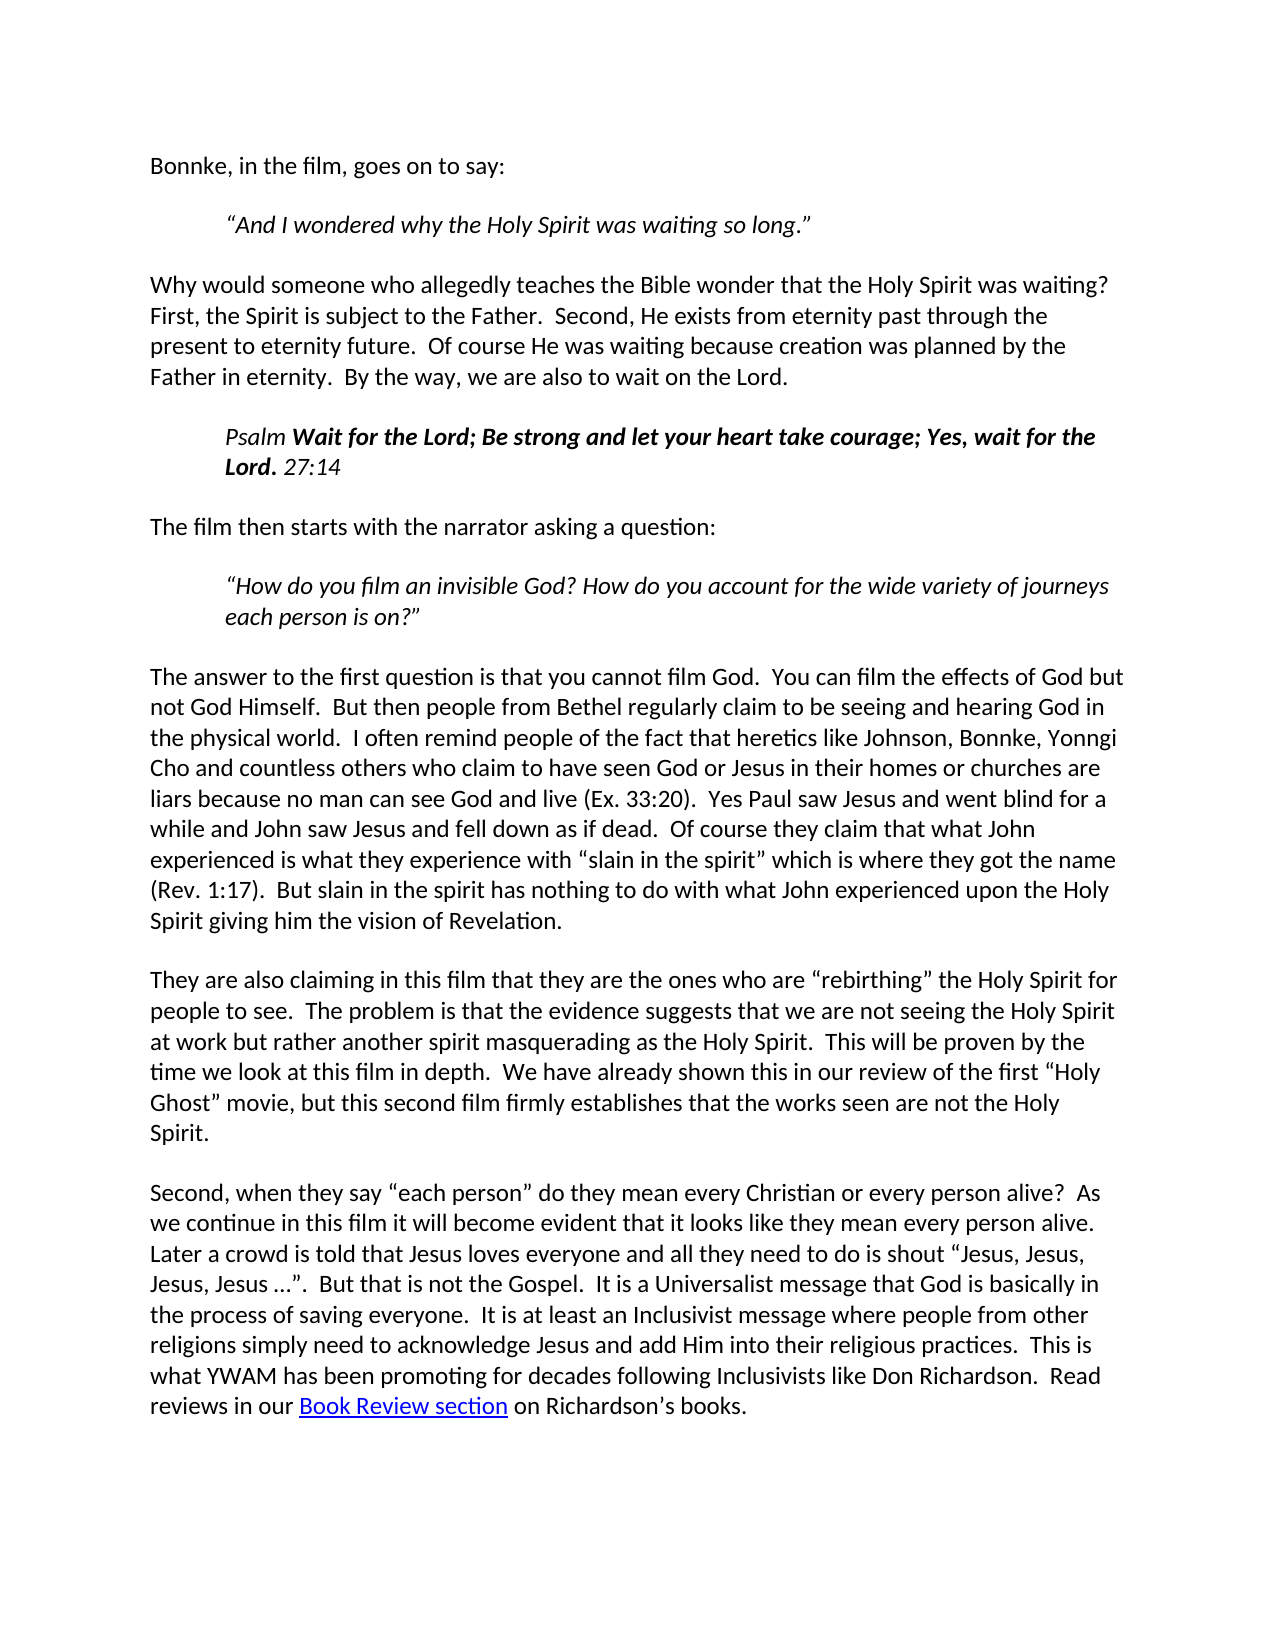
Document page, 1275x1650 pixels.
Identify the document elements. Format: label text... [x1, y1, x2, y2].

text Why would someone who allegedly teaches the Bible wonder that the Holy Spirit was waiting? First, the Spirit is subject to the Father. Second, He exists from eternity past through the present to eternity future. Of course He was waiting because creation was planned by the Father in eternity. By the way, we are also to wait on the Lord. [150, 269, 1125, 391]
text Bonnke, in the film, goes on to say: [150, 150, 1125, 181]
text The film then starts with the narrator asking a question: [150, 511, 1125, 541]
text They are also claiming in this film that they are the ones who are “rebirthing” the Holy Spirit for people to see. The problem is that the evidence suggests that we are not seeing the Holy Spirit at work but rather another spirit masquerading as the Holy Spirit. This will be proven by the time we look at this film in depth. We have already shown this in our review of the first “Holy Ghost” movie, but this second film firmly establishes that the works seen are not the Holy Spirit. [150, 964, 1125, 1148]
text The answer to the first question is that you cannot film God. You can film the effects of God but not God Himself. But then people from Bethel regularly claim to be seeing and hearing God in the physical world. I often remind people of the fact that heretics like Johnson, Bonnke, Yonngi Cho and countless others who claim to have seen God or Jesus in their homes or churches are liars because no man can see God and live (Ex. 33:20). Yes Paul saw Jesus and went blind for a while and John saw Jesus and fell down as if dead. Of course they claim that what John experienced is what they experience with “slain in the spirit” which is where they got the name (Rev. 1:17). But slain in the spirit has nothing to do with what John experienced upon the Holy Spirit giving him the vision of Revelation. [150, 661, 1125, 935]
text Second, when they say “each person” do they mean every Christian or every person alive? As we continue in this film it will become evident that it looks like they mean every person alive. Later a crowd is told that Jesus loves everyone and all they need to do is shout “Jesus, Jesus, Jesus, Jesus …”. But that is not the Gospel. It is a Universalist message that God is basically in the process of saving everyone. It is at least an Inclusivist message where people from other religions simply need to acknowledge Jesus and add Him into their religious practices. This is what YWAM has been promoting for decades following Inclusivists like Don Richardson. Read reviews in our Book Review section on Richardson’s books. [150, 1177, 1125, 1421]
text “How do you film an invisible God? How do you account for the wide variety of journeys each person is on?” [225, 571, 1125, 632]
text Psalm Wait for the Lord; Be strong and let your heart take courage; Yes, wait for the Lord. 27:14 [225, 421, 1125, 482]
text “And I wondered why the Holy Spirit was waiting so long.” [225, 210, 1125, 240]
